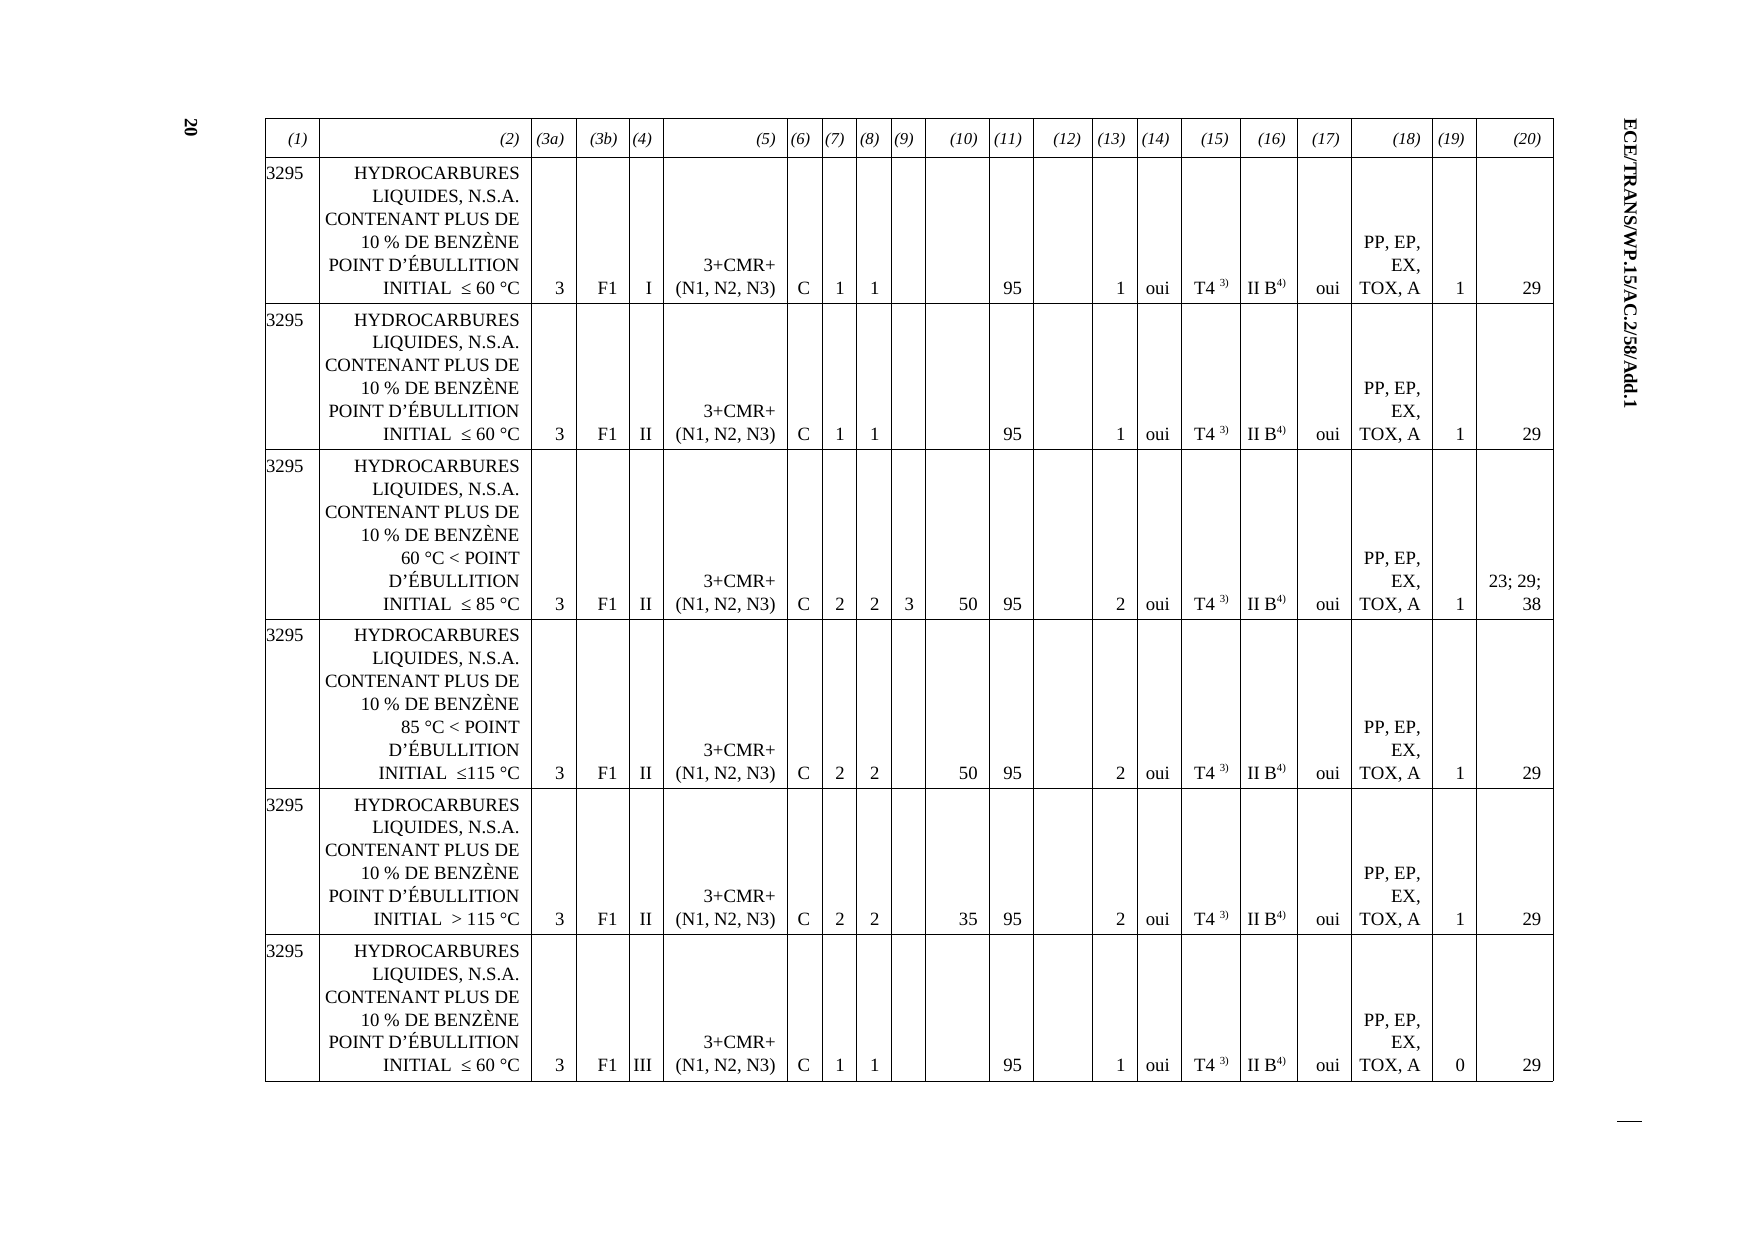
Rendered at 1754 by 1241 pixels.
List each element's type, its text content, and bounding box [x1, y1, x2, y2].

table_cell 95 [990, 304, 1033, 449]
table_cell oui [1298, 450, 1351, 619]
table_header (3a) [532, 119, 576, 157]
table_cell 3+CMR+ (N1, N2, N3) [664, 935, 787, 1081]
table_cell II B4) [1241, 789, 1297, 934]
table_cell 3 [532, 935, 576, 1081]
table_cell T4 3) [1182, 620, 1240, 788]
table_cell [892, 789, 925, 934]
table_cell HYDROCARBURES LIQUIDES, N.S.A. CONTENANT PLUS DE 10 % DE BENZÈNE POINT D’ÉBULLITION INITIAL > 115 °C [320, 789, 531, 934]
table_cell 2 [857, 789, 891, 934]
table_header (14) [1138, 119, 1181, 157]
table_cell C [788, 789, 822, 934]
table_cell I [630, 158, 663, 303]
table_header (4) [630, 119, 663, 157]
table_cell [1034, 304, 1092, 449]
table_cell T4 3) [1182, 158, 1240, 303]
table_cell 3295 [266, 789, 319, 934]
table_cell 1 [1093, 935, 1137, 1081]
table_cell 95 [990, 935, 1033, 1081]
table_cell 3 [532, 304, 576, 449]
table_cell PP, EP, EX, TOX, A [1352, 789, 1432, 934]
table_cell [892, 158, 925, 303]
table_cell [1034, 935, 1092, 1081]
table_cell 3295 [266, 158, 319, 303]
table_cell oui [1138, 789, 1181, 934]
table_cell 23; 29; 38 [1477, 450, 1553, 619]
table_cell 95 [990, 450, 1033, 619]
table_header (10) [926, 119, 989, 157]
table_cell C [788, 158, 822, 303]
table_header (3b) [577, 119, 629, 157]
table_cell II B4) [1241, 935, 1297, 1081]
table_header (15) [1182, 119, 1240, 157]
table_cell C [788, 935, 822, 1081]
table_cell 3+CMR+ (N1, N2, N3) [664, 158, 787, 303]
table_header (20) [1477, 119, 1553, 157]
table_cell T4 3) [1182, 450, 1240, 619]
table_cell [1034, 450, 1092, 619]
table_header (2) [320, 119, 531, 157]
table_cell [926, 935, 989, 1081]
table_cell oui [1138, 935, 1181, 1081]
table_cell [926, 158, 989, 303]
table_cell 29 [1477, 304, 1553, 449]
table_cell 3295 [266, 450, 319, 619]
table_cell HYDROCARBURES LIQUIDES, N.S.A. CONTENANT PLUS DE 10 % DE BENZÈNE POINT D’ÉBULLITION INITIAL ≤ 60 °C [320, 304, 531, 449]
table_cell 3 [532, 158, 576, 303]
table_cell II [630, 620, 663, 788]
table_cell oui [1138, 304, 1181, 449]
table_cell HYDROCARBURES LIQUIDES, N.S.A. CONTENANT PLUS DE 10 % DE BENZÈNE POINT D’ÉBULLITION INITIAL ≤ 60 °C [320, 158, 531, 303]
table_cell 95 [990, 620, 1033, 788]
table_cell 3+CMR+ (N1, N2, N3) [664, 450, 787, 619]
table_cell II B4) [1241, 158, 1297, 303]
table_cell 1 [857, 158, 891, 303]
table_cell oui [1298, 789, 1351, 934]
table_cell 2 [823, 789, 856, 934]
table_header (7) [823, 119, 856, 157]
table_cell PP, EP, EX, TOX, A [1352, 620, 1432, 788]
table_header (8) [857, 119, 891, 157]
table_header (19) [1433, 119, 1476, 157]
table_cell oui [1298, 158, 1351, 303]
table_cell 3295 [266, 304, 319, 449]
table_cell II B4) [1241, 450, 1297, 619]
table_header (17) [1298, 119, 1351, 157]
table_header (12) [1034, 119, 1092, 157]
table_header (1) [266, 119, 319, 157]
table_header (11) [990, 119, 1033, 157]
table_cell 29 [1477, 935, 1553, 1081]
table_cell F1 [577, 789, 629, 934]
table_cell 3 [532, 620, 576, 788]
table_cell III [630, 935, 663, 1081]
table_cell F1 [577, 620, 629, 788]
table_header (5) [664, 119, 787, 157]
table_cell HYDROCARBURES LIQUIDES, N.S.A. CONTENANT PLUS DE 10 % DE BENZÈNE POINT D’ÉBULLITION INITIAL ≤ 60 °C [320, 935, 531, 1081]
table_cell [892, 935, 925, 1081]
table_cell 29 [1477, 620, 1553, 788]
table_cell 1 [823, 304, 856, 449]
table_header (13) [1093, 119, 1137, 157]
table_cell 3295 [266, 620, 319, 788]
table_cell 29 [1477, 789, 1553, 934]
table_cell T4 3) [1182, 304, 1240, 449]
table_cell 3 [532, 789, 576, 934]
table_cell C [788, 304, 822, 449]
table_cell 2 [823, 620, 856, 788]
table_cell 3 [532, 450, 576, 619]
table_cell C [788, 620, 822, 788]
table_cell II B4) [1241, 304, 1297, 449]
table_cell [1034, 620, 1092, 788]
table_cell F1 [577, 158, 629, 303]
table_cell II [630, 450, 663, 619]
table_cell 1 [1093, 304, 1137, 449]
table_cell 2 [857, 620, 891, 788]
table_cell C [788, 450, 822, 619]
table_cell 1 [1433, 304, 1476, 449]
table_cell PP, EP, EX, TOX, A [1352, 158, 1432, 303]
table_cell T4 3) [1182, 789, 1240, 934]
table_cell 1 [1433, 450, 1476, 619]
table_cell 2 [1093, 450, 1137, 619]
table_cell [926, 304, 989, 449]
table_cell 3+CMR+ (N1, N2, N3) [664, 304, 787, 449]
table_cell II [630, 304, 663, 449]
table_cell [1034, 789, 1092, 934]
table_cell PP, EP, EX, TOX, A [1352, 450, 1432, 619]
table_cell 1 [1433, 158, 1476, 303]
table_cell [892, 304, 925, 449]
table_header (6) [788, 119, 822, 157]
table_cell 29 [1477, 158, 1553, 303]
table_cell [1034, 158, 1092, 303]
table_cell oui [1138, 620, 1181, 788]
table_cell T4 3) [1182, 935, 1240, 1081]
table_cell 1 [823, 158, 856, 303]
table_cell 3295 [266, 935, 319, 1081]
table_cell 95 [990, 789, 1033, 934]
table_cell 3+CMR+ (N1, N2, N3) [664, 620, 787, 788]
table_cell 2 [857, 450, 891, 619]
table_cell F1 [577, 304, 629, 449]
table_cell 2 [1093, 620, 1137, 788]
table_header (9) [892, 119, 925, 157]
table_cell 1 [1433, 789, 1476, 934]
table_cell 1 [1433, 620, 1476, 788]
table_cell 2 [823, 450, 856, 619]
table_cell PP, EP, EX, TOX, A [1352, 935, 1432, 1081]
table_cell 3 [892, 450, 925, 619]
table_cell oui [1298, 620, 1351, 788]
table_header (18) [1352, 119, 1432, 157]
table_cell 0 [1433, 935, 1476, 1081]
table_cell II [630, 789, 663, 934]
table_cell HYDROCARBURES LIQUIDES, N.S.A. CONTENANT PLUS DE 10 % DE BENZÈNE 60 °C < POINT D’ÉBULLITION INITIAL ≤ 85 °C [320, 450, 531, 619]
table_cell II B4) [1241, 620, 1297, 788]
table_cell [892, 620, 925, 788]
table_cell oui [1138, 158, 1181, 303]
table_cell oui [1298, 304, 1351, 449]
table_cell 1 [857, 935, 891, 1081]
table_cell 50 [926, 450, 989, 619]
table_cell 1 [823, 935, 856, 1081]
table_cell PP, EP, EX, TOX, A [1352, 304, 1432, 449]
table_cell F1 [577, 935, 629, 1081]
table_cell oui [1138, 450, 1181, 619]
table_cell 1 [857, 304, 891, 449]
table_header (16) [1241, 119, 1297, 157]
table_cell 95 [990, 158, 1033, 303]
table_cell F1 [577, 450, 629, 619]
table_cell oui [1298, 935, 1351, 1081]
table_cell HYDROCARBURES LIQUIDES, N.S.A. CONTENANT PLUS DE 10 % DE BENZÈNE 85 °C < POINT D’ÉBULLITION INITIAL ≤115 °C [320, 620, 531, 788]
table_cell 3+CMR+ (N1, N2, N3) [664, 789, 787, 934]
table_cell 50 [926, 620, 989, 788]
table_cell 35 [926, 789, 989, 934]
table_cell 1 [1093, 158, 1137, 303]
table_cell 2 [1093, 789, 1137, 934]
